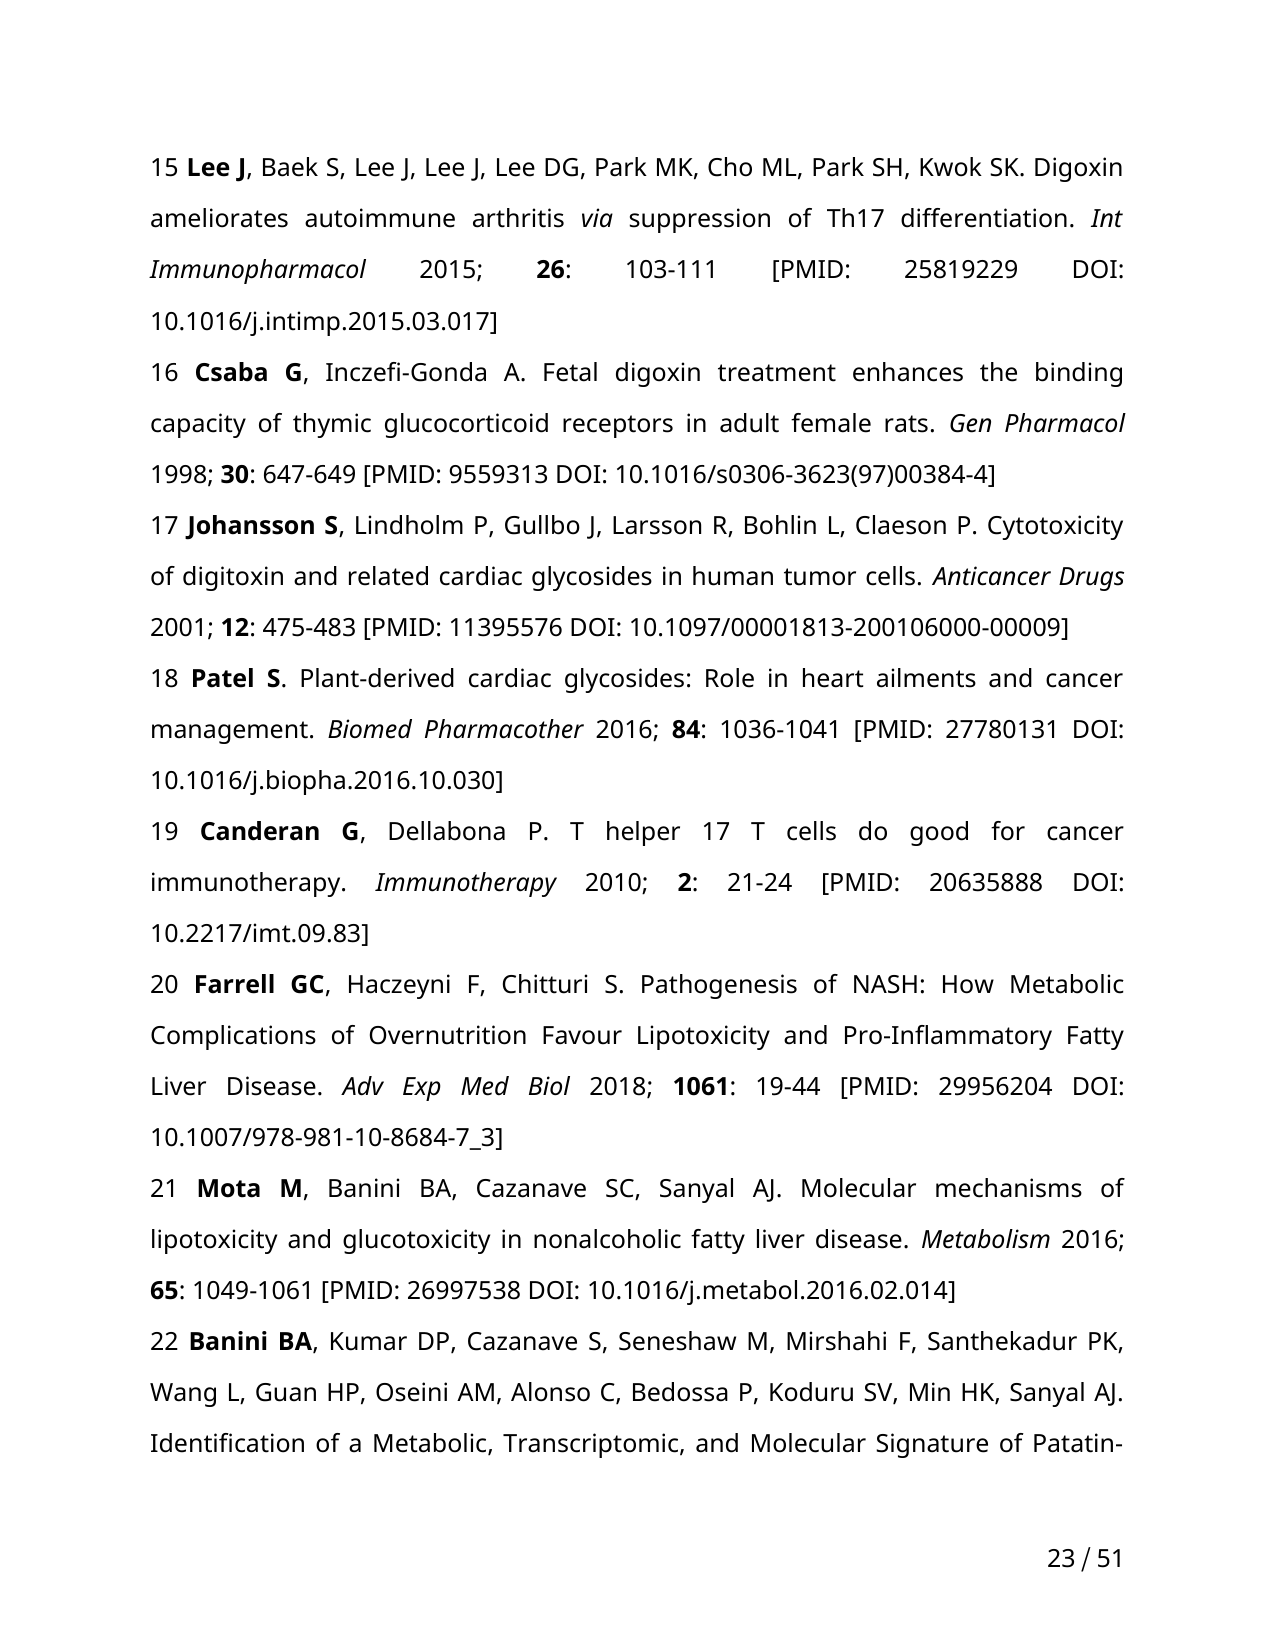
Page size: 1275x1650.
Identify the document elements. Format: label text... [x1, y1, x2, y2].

text 15 Lee J, Baek S, Lee J, Lee J, Lee DG, Park MK, Cho ML, Park SH, Kwok SK. Digoxin ameliorates autoimmune arthritis via suppression of Th17 differentiation. Int Immunopharmacol 2015; 26: 103-111 [PMID: 25819229 DOI: 10.1016/j.intimp.2015.03.017] [150, 150, 1125, 337]
text 17 Johansson S, Lindholm P, Gullbo J, Larsson R, Bohlin L, Claeson P. Cytotoxicity of digitoxin and related cardiac glycosides in human tumor cells. Anticancer Drugs 2001; 12: 475-483 [PMID: 11395576 DOI: 10.1097/00001813-200106000-00009] [150, 507, 1125, 643]
text 16 Csaba G, Inczefi-Gonda A. Fetal digoxin treatment enhances the binding capacity of thymic glucocorticoid receptors in adult female rats. Gen Pharmacol 1998; 30: 647-649 [PMID: 9559313 DOI: 10.1016/s0306-3623(97)00384-4] [150, 354, 1125, 490]
text 21 Mota M, Banini BA, Cazanave SC, Sanyal AJ. Molecular mechanisms of lipotoxicity and glucotoxicity in nonalcoholic fatty liver disease. Metabolism 2016; 65: 1049-1061 [PMID: 26997538 DOI: 10.1016/j.metabol.2016.02.014] [150, 1171, 1125, 1307]
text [150, 1324, 1125, 1460]
text 20 Farrell GC, Haczeyni F, Chitturi S. Pathogenesis of NASH: How Metabolic Complications of Overnutrition Favour Lipotoxicity and Pro-Inflammatory Fatty Liver Disease. Adv Exp Med Biol 2018; 1061: 19-44 [PMID: 29956204 DOI: 10.1007/978-981-10-8684-7_3] [150, 967, 1125, 1154]
text 19 Canderan G, Dellabona P. T helper 17 T cells do good for cancer immunotherapy. Immunotherapy 2010; 2: 21-24 [PMID: 20635888 DOI: 10.2217/imt.09.83] [150, 813, 1125, 950]
text 18 Patel S. Plant-derived cardiac glycosides: Role in heart ailments and cancer management. Biomed Pharmacother 2016; 84: 1036-1041 [PMID: 27780131 DOI: 10.1016/j.biopha.2016.10.030] [150, 660, 1125, 797]
